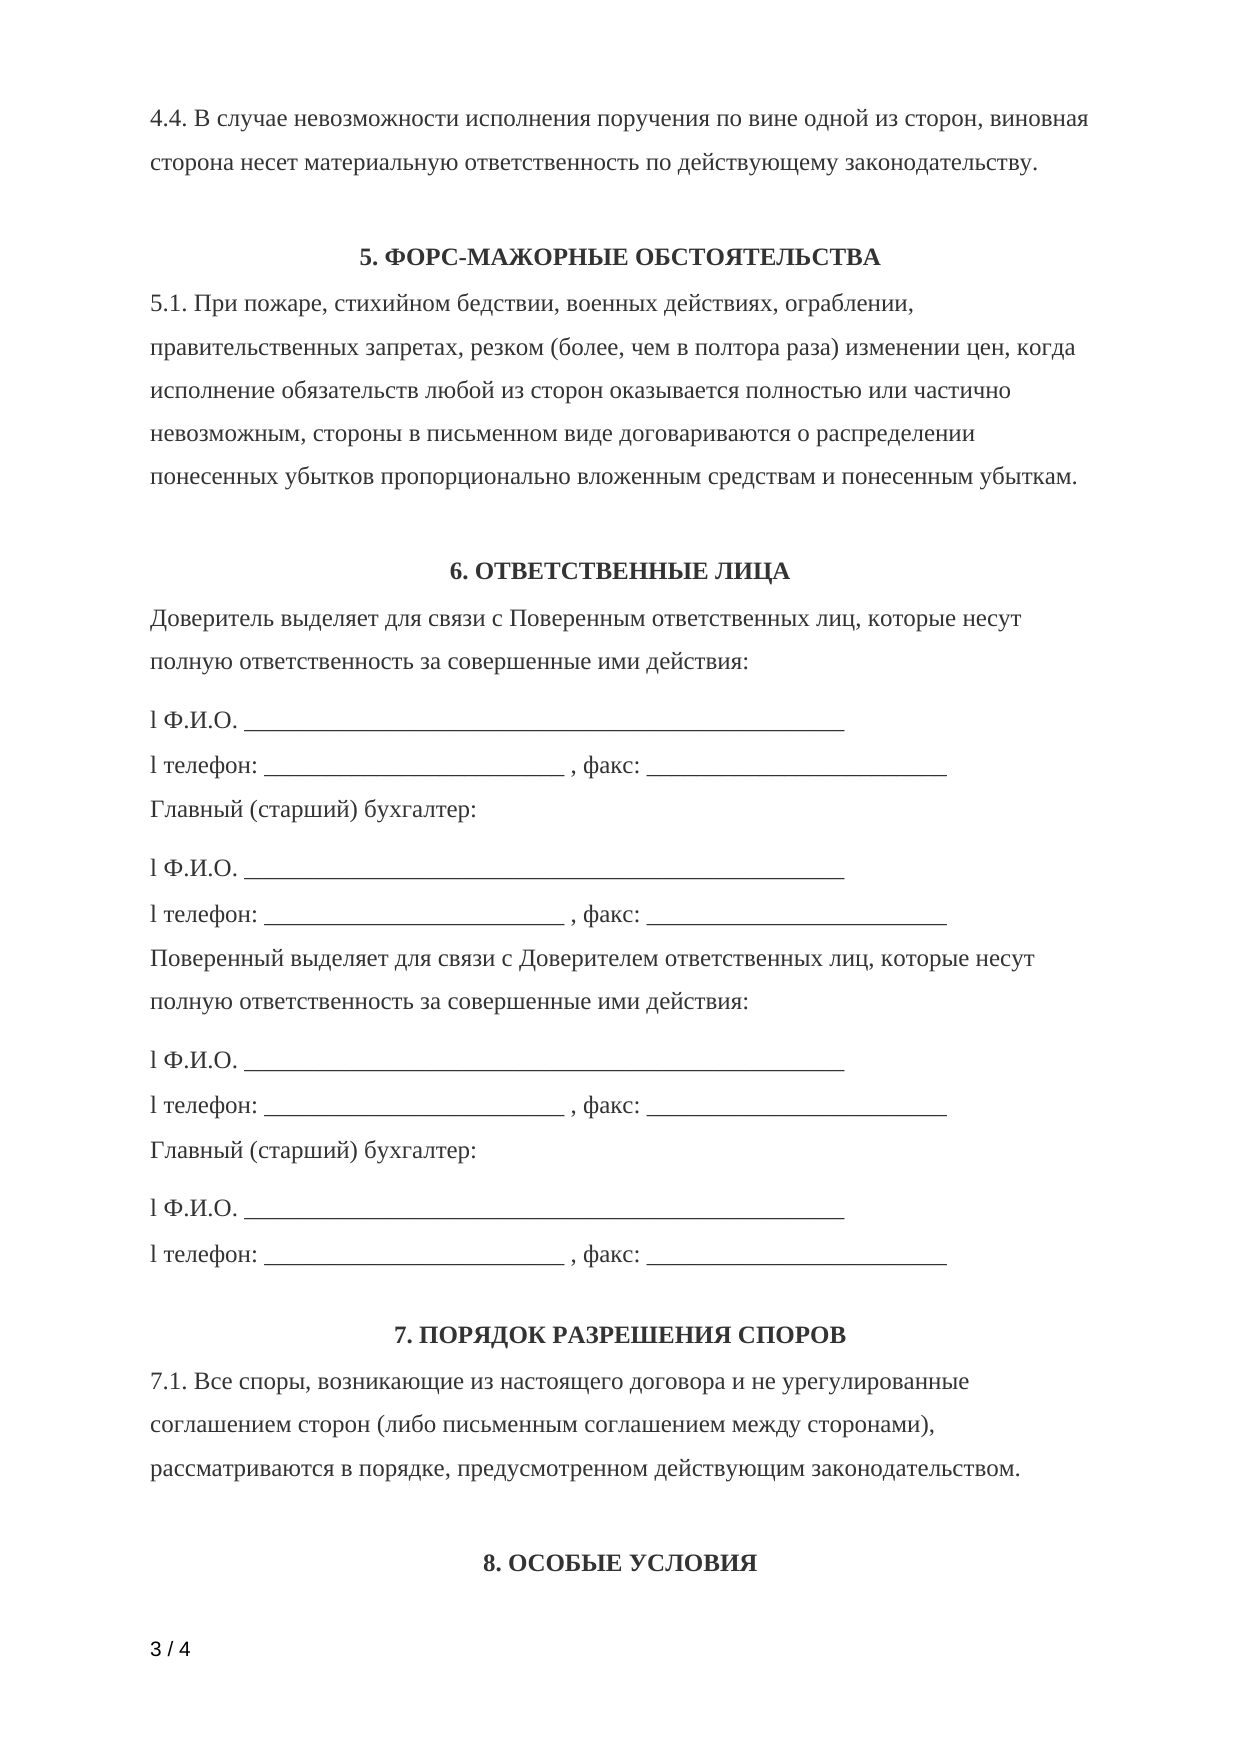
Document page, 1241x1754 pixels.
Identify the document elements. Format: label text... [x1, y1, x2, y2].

text l Ф.И.О. ________________________________________________ [150, 705, 1090, 733]
text 5. ФОРС-МАЖОРНЫЕ ОБСТОЯТЕЛЬСТВА [150, 242, 1090, 271]
text l телефон: ________________________ , факс: ________________________ [150, 1239, 1090, 1268]
text Главный (старший) бухгалтер: [150, 794, 1090, 823]
text 7. ПОРЯДОК РАЗРЕШЕНИЯ СПОРОВ [150, 1320, 1090, 1348]
text l Ф.И.О. ________________________________________________ [150, 1193, 1090, 1222]
text Поверенный выделяет для связи с Доверителем ответственных лиц, которые несут полную ответственность за совершенные ими действия: [150, 943, 1090, 1015]
text Главный (старший) бухгалтер: [150, 1135, 1090, 1163]
text 8. ОСОБЫЕ УСЛОВИЯ [150, 1548, 1090, 1577]
text l телефон: ________________________ , факс: ________________________ [150, 1090, 1090, 1119]
text 7.1. Все споры, возникающие из настоящего договора и не урегулированные соглашением сторон (либо письменным соглашением между сторонами), рассматриваются в порядке, предусмотренном действующим законодательством. [150, 1366, 1090, 1481]
text 6. ОТВЕТСТВЕННЫЕ ЛИЦА [150, 556, 1090, 585]
text 5.1. При пожаре, стихийном бедствии, военных действиях, ограблении, правительственных запретах, резком (более, чем в полтора раза) изменении цен, когда исполнение обязательств любой из сторон оказывается полностью или частично невозможным, стороны в письменном виде договариваются о распределении понесенных убытков пропорционально вложенным средствам и понесенным убыткам. [150, 288, 1090, 490]
text l телефон: ________________________ , факс: ________________________ [150, 750, 1090, 779]
text 4.4. В случае невозможности исполнения поручения по вине одной из сторон, виновная сторона несет материальную ответственность по действующему законодательству. [150, 103, 1090, 175]
text Доверитель выделяет для связи с Поверенным ответственных лиц, которые несут полную ответственность за совершенные ими действия: [150, 603, 1090, 675]
text l телефон: ________________________ , факс: ________________________ [150, 899, 1090, 927]
text l Ф.И.О. ________________________________________________ [150, 853, 1090, 882]
text l Ф.И.О. ________________________________________________ [150, 1045, 1090, 1074]
